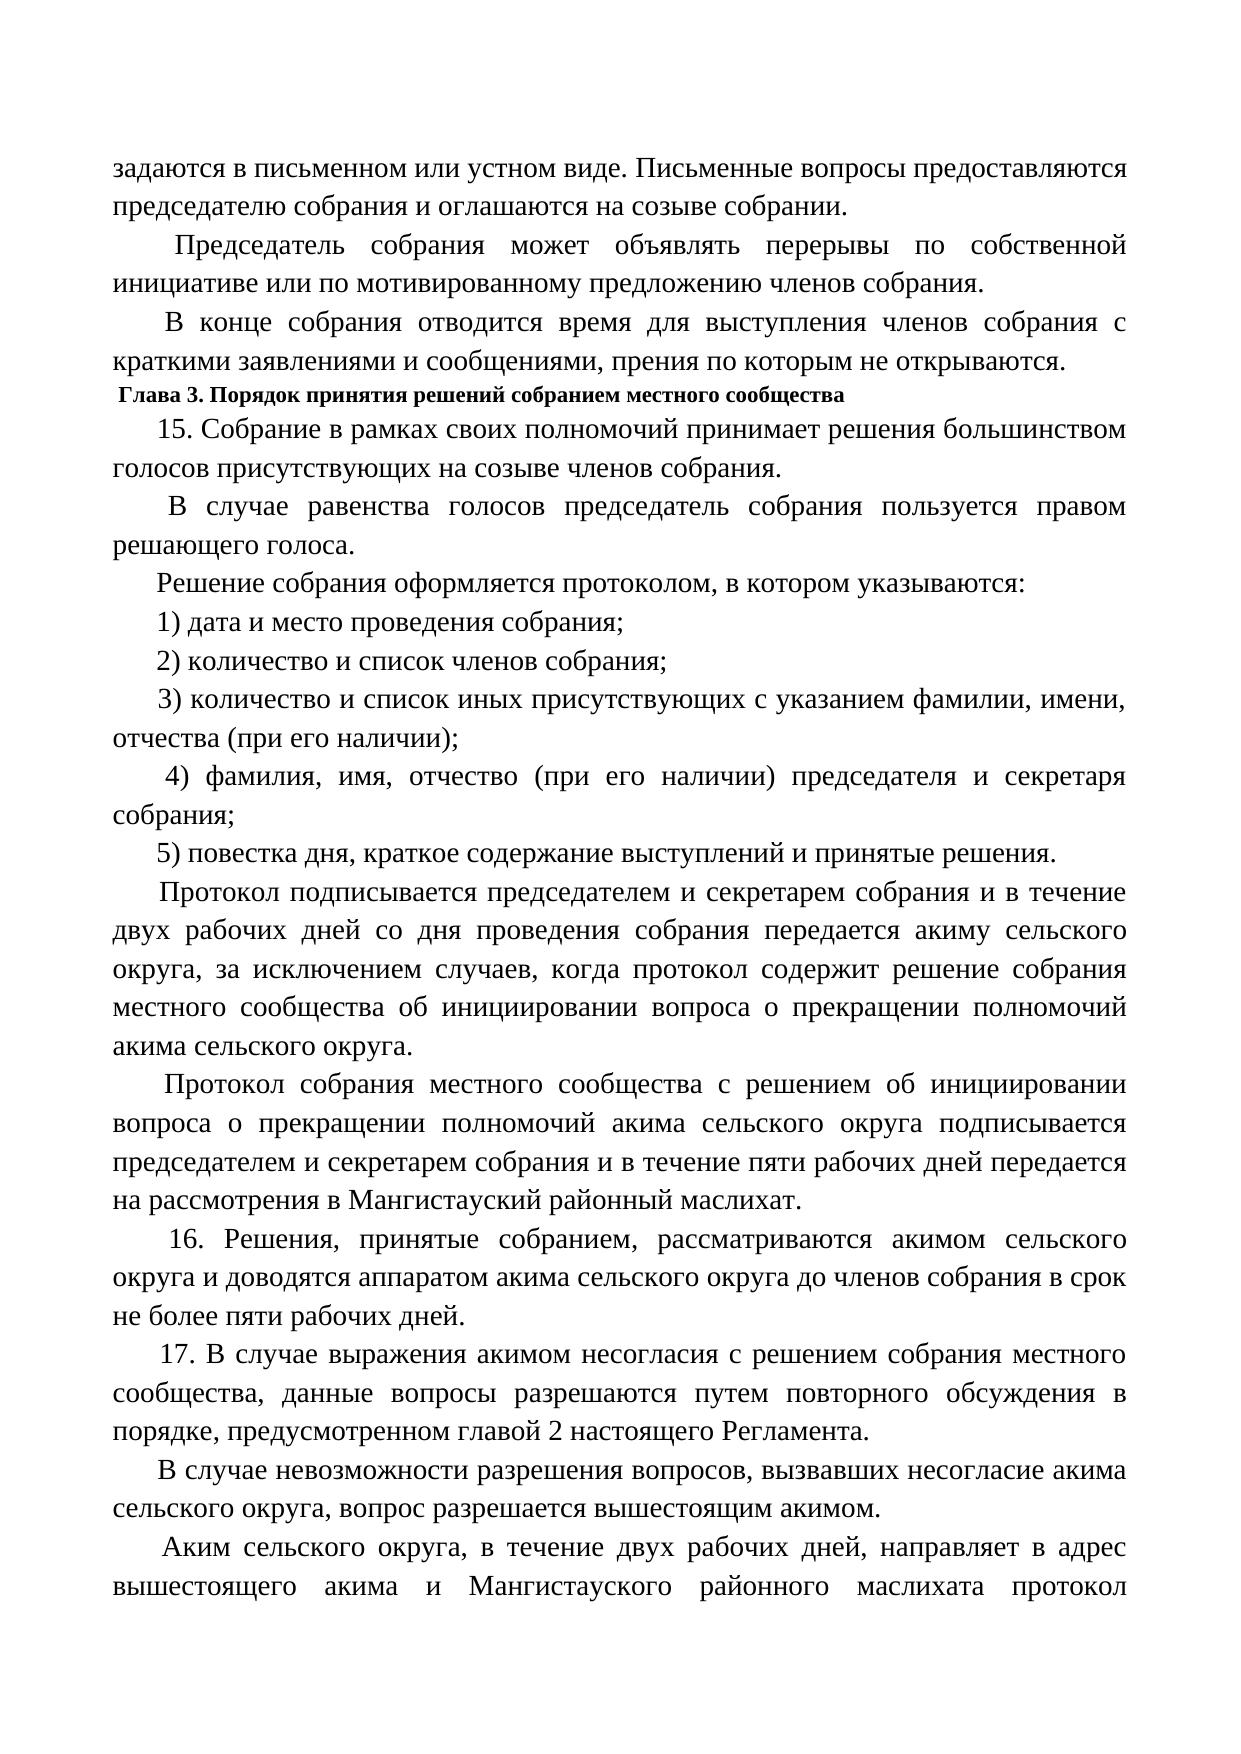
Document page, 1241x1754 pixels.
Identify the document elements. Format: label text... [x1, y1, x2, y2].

text 4) фамилия, имя, отчество (при его наличии) председателя и секретаря собрания; [112, 758, 1128, 830]
text Решение собрания оформляется протоколом, в котором указываются: [112, 566, 1128, 599]
text В случае невозможности разрешения вопросов, вызвавших несогласие акима сельского округа, вопрос разрешается вышестоящим акимом. [112, 1452, 1128, 1524]
text 17. В случае выражения акимом несогласия с решением собрания местного сообщества, данные вопросы разрешаются путем повторного обсуждения в порядке, предусмотренном главой 2 настоящего Регламента. [112, 1336, 1128, 1447]
text Протокол собрания местного сообщества с решением об инициировании вопроса о прекращении полномочий акима сельского округа подписывается председателем и секретарем собрания и в течение пяти рабочих дней передается на рассмотрения в Мангистауский районный маслихат. [112, 1067, 1128, 1216]
text Глава 3. Порядок принятия решений собранием местного сообщества [112, 381, 1128, 408]
text 2) количество и список членов собрания; [112, 643, 1128, 676]
text Председатель собрания может объявлять перерывы по собственной инициативе или по мотивированному предложению членов собрания. [112, 227, 1128, 299]
text 15. Собрание в рамках своих полномочий принимает решения большинством голосов присутствующих на созыве членов собрания. [112, 411, 1128, 483]
text 3) количество и список иных присутствующих с указанием фамилии, имени, отчества (при его наличии); [112, 681, 1128, 753]
text 1) дата и место проведения собрания; [112, 604, 1128, 638]
text 16. Решения, принятые собранием, рассматриваются акимом сельского округа и доводятся аппаратом акима сельского округа до членов собрания в срок не более пяти рабочих дней. [112, 1221, 1128, 1331]
text В случае равенства голосов председатель собрания пользуется правом решающего голоса. [112, 488, 1128, 561]
text Протокол подписывается председателем и секретарем собрания и в течение двух рабочих дней со дня проведения собрания передается акиму сельского округа, за исключением случаев, когда протокол содержит решение собрания местного сообщества об инициировании вопроса о прекращении полномочий акима сельского округа. [112, 874, 1128, 1062]
text 5) повестка дня, краткое содержание выступлений и принятые решения. [112, 835, 1128, 869]
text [112, 1529, 1128, 1601]
text В конце собрания отводится время для выступления членов собрания с краткими заявлениями и сообщениями, прения по которым не открываются. [112, 304, 1128, 376]
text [112, 150, 1128, 222]
